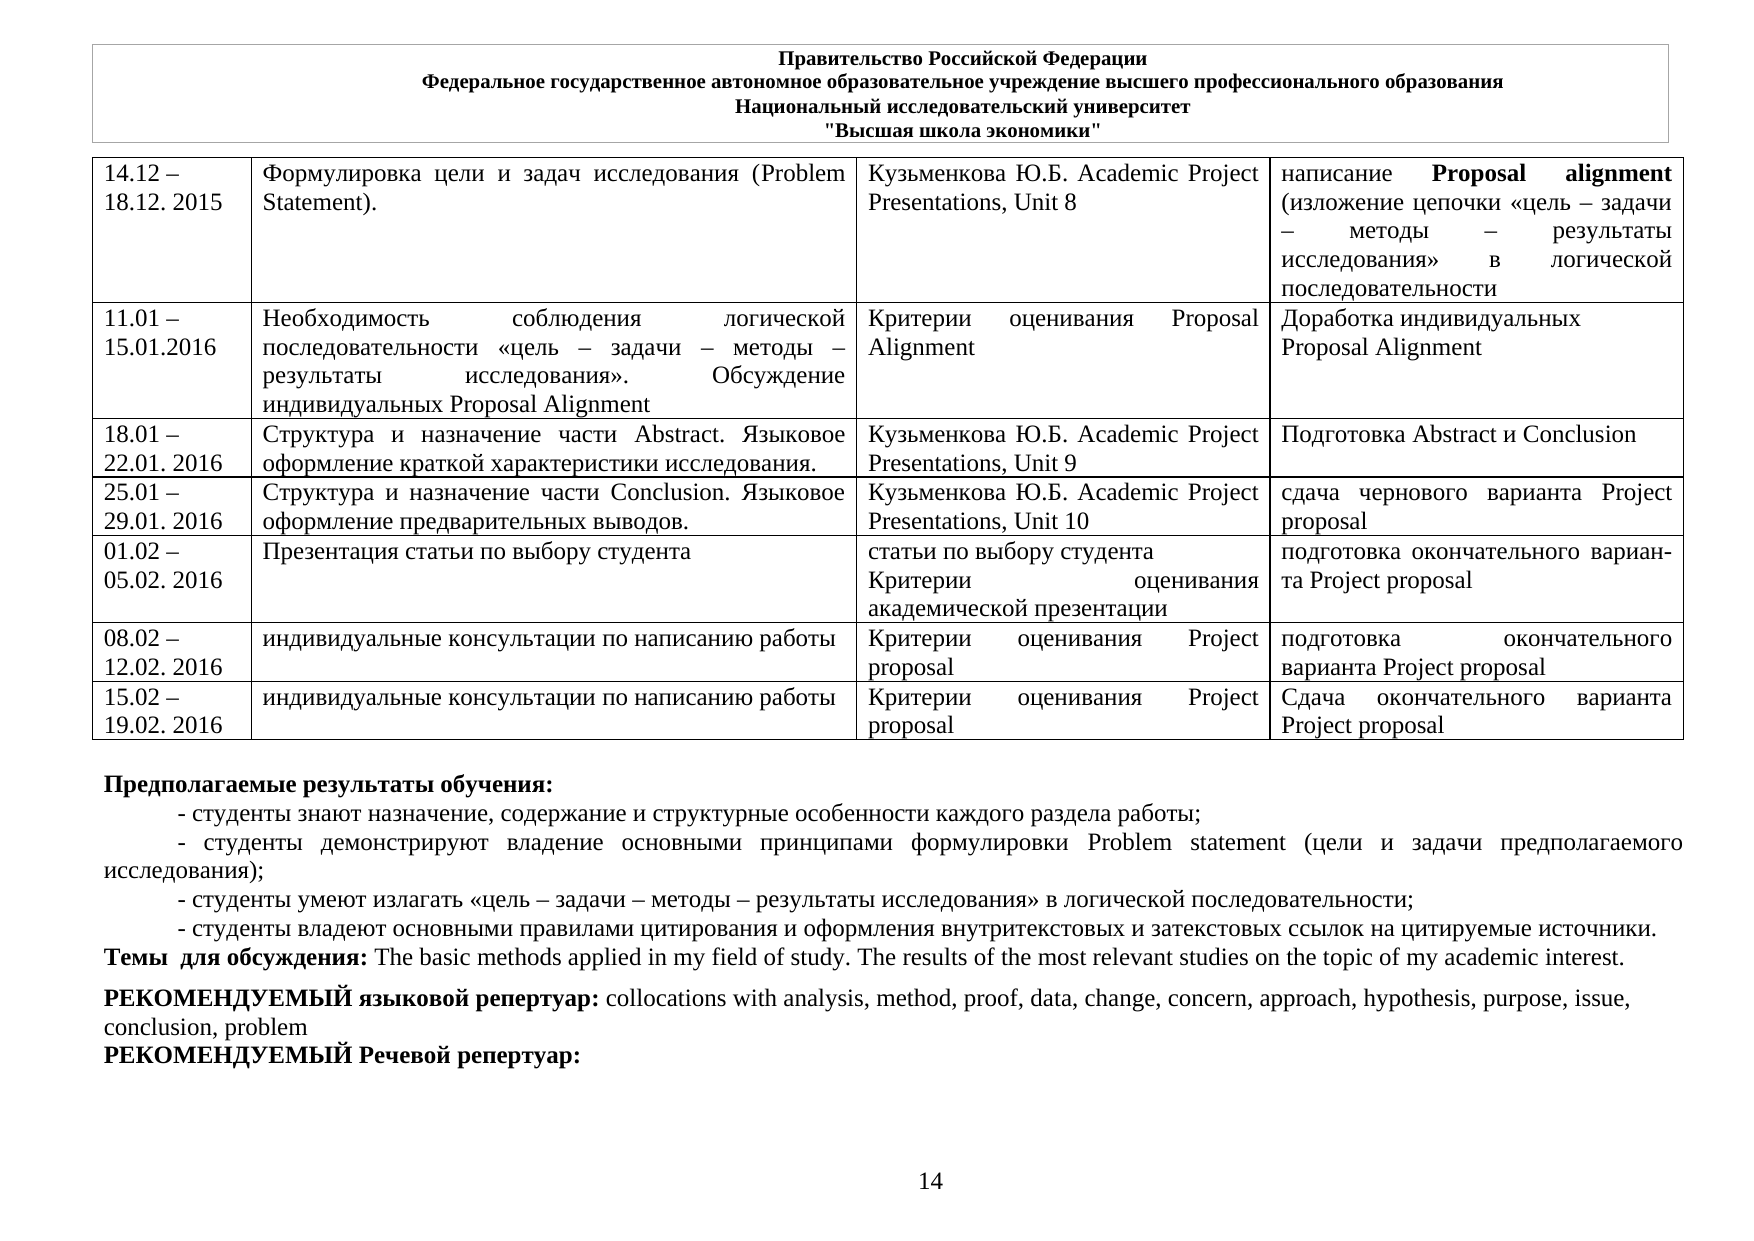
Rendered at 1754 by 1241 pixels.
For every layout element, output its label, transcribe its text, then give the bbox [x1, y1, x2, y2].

table_cell Структура и назначение части Conclusion. Языковое оформление предварительных выводов. [252, 478, 856, 535]
table_cell Сдача окончательного варианта Project proposal [1271, 682, 1683, 739]
table_cell индивидуальные консультации по написанию работы [252, 682, 856, 739]
text - студенты демонстрируют владение основными принципами формулировки Problem statement (цели и задачи предполагаемого исследования); [103, 827, 1683, 884]
table_cell Презентация статьи по выбору студента [252, 536, 856, 622]
table_cell Критерии оценивания Project proposal [857, 623, 1269, 681]
table_cell Кузьменкова Ю.Б. Academic Project Presentations, Unit 10 [857, 478, 1269, 535]
table_cell 15.02 – 19.02. 2016 [93, 682, 251, 739]
table_cell Кузьменкова Ю.Б. Academic Project Presentations, Unit 8 [857, 158, 1269, 302]
table_cell 14.12 – 18.12. 2015 [93, 158, 251, 302]
table_cell Доработка индивидуальных Proposal Alignment [1271, 303, 1683, 418]
table_cell написание Proposal alignment (изложение цепочки «цель – задачи – методы – результаты исследования» в логической последовательности [1271, 158, 1683, 302]
text - студенты умеют излагать «цель – задачи – методы – результаты исследования» в логической последовательности; [103, 884, 1683, 913]
table_cell 25.01 – 29.01. 2016 [93, 478, 251, 535]
table_cell 11.01 – 15.01.2016 [93, 303, 251, 418]
table_cell подготовка окончательного вариан-та Project proposal [1271, 536, 1683, 622]
text Темы для обсуждения: The basic methods applied in my field of study. The results of the most relevant studies on the topic of my academic interest. [103, 942, 1683, 970]
table_cell 08.02 – 12.02. 2016 [93, 623, 251, 681]
text РЕКОМЕНДУЕМЫЙ Речевой репертуар: [103, 1040, 1683, 1069]
table_cell Структура и назначение части Abstract. Языковое оформление краткой характеристики исследования. [252, 419, 856, 476]
table_cell статьи по выбору студента Критерии оценивания академической презентации [857, 536, 1269, 622]
table_cell Кузьменкова Ю.Б. Academic Project Presentations, Unit 9 [857, 419, 1269, 476]
table_cell сдача чернового варианта Project proposal [1271, 478, 1683, 535]
table_cell 18.01 – 22.01. 2016 [93, 419, 251, 476]
text - студенты знают назначение, содержание и структурные особенности каждого раздела работы; [103, 798, 1683, 827]
text - студенты владеют основными правилами цитирования и оформления внутритекстовых и затекстовых ссылок на цитируемые источники. [103, 913, 1683, 942]
text Предполагаемые результаты обучения: [103, 769, 1683, 798]
table_cell Необходимость соблюдения логической последовательности «цель – задачи – методы – результаты исследования». Обсуждение индивидуальных Proposal Alignment [252, 303, 856, 418]
table_cell Подготовка Abstract и Conclusion [1271, 419, 1683, 476]
table_cell подготовка окончательного варианта Project proposal [1271, 623, 1683, 681]
table_cell Критерии оценивания Proposal Alignment [857, 303, 1269, 418]
table_cell 01.02 – 05.02. 2016 [93, 536, 251, 622]
table_cell индивидуальные консультации по написанию работы [252, 623, 856, 681]
text РЕКОМЕНДУЕМЫЙ языковой репертуар: collocations with analysis, method, proof, data, change, concern, approach, hypothesis, purpose, issue, conclusion, problem [103, 983, 1683, 1040]
table_cell Критерии оценивания Project proposal [857, 682, 1269, 739]
table_cell Формулировка цели и задач исследования (Problem Statement). [252, 158, 856, 302]
